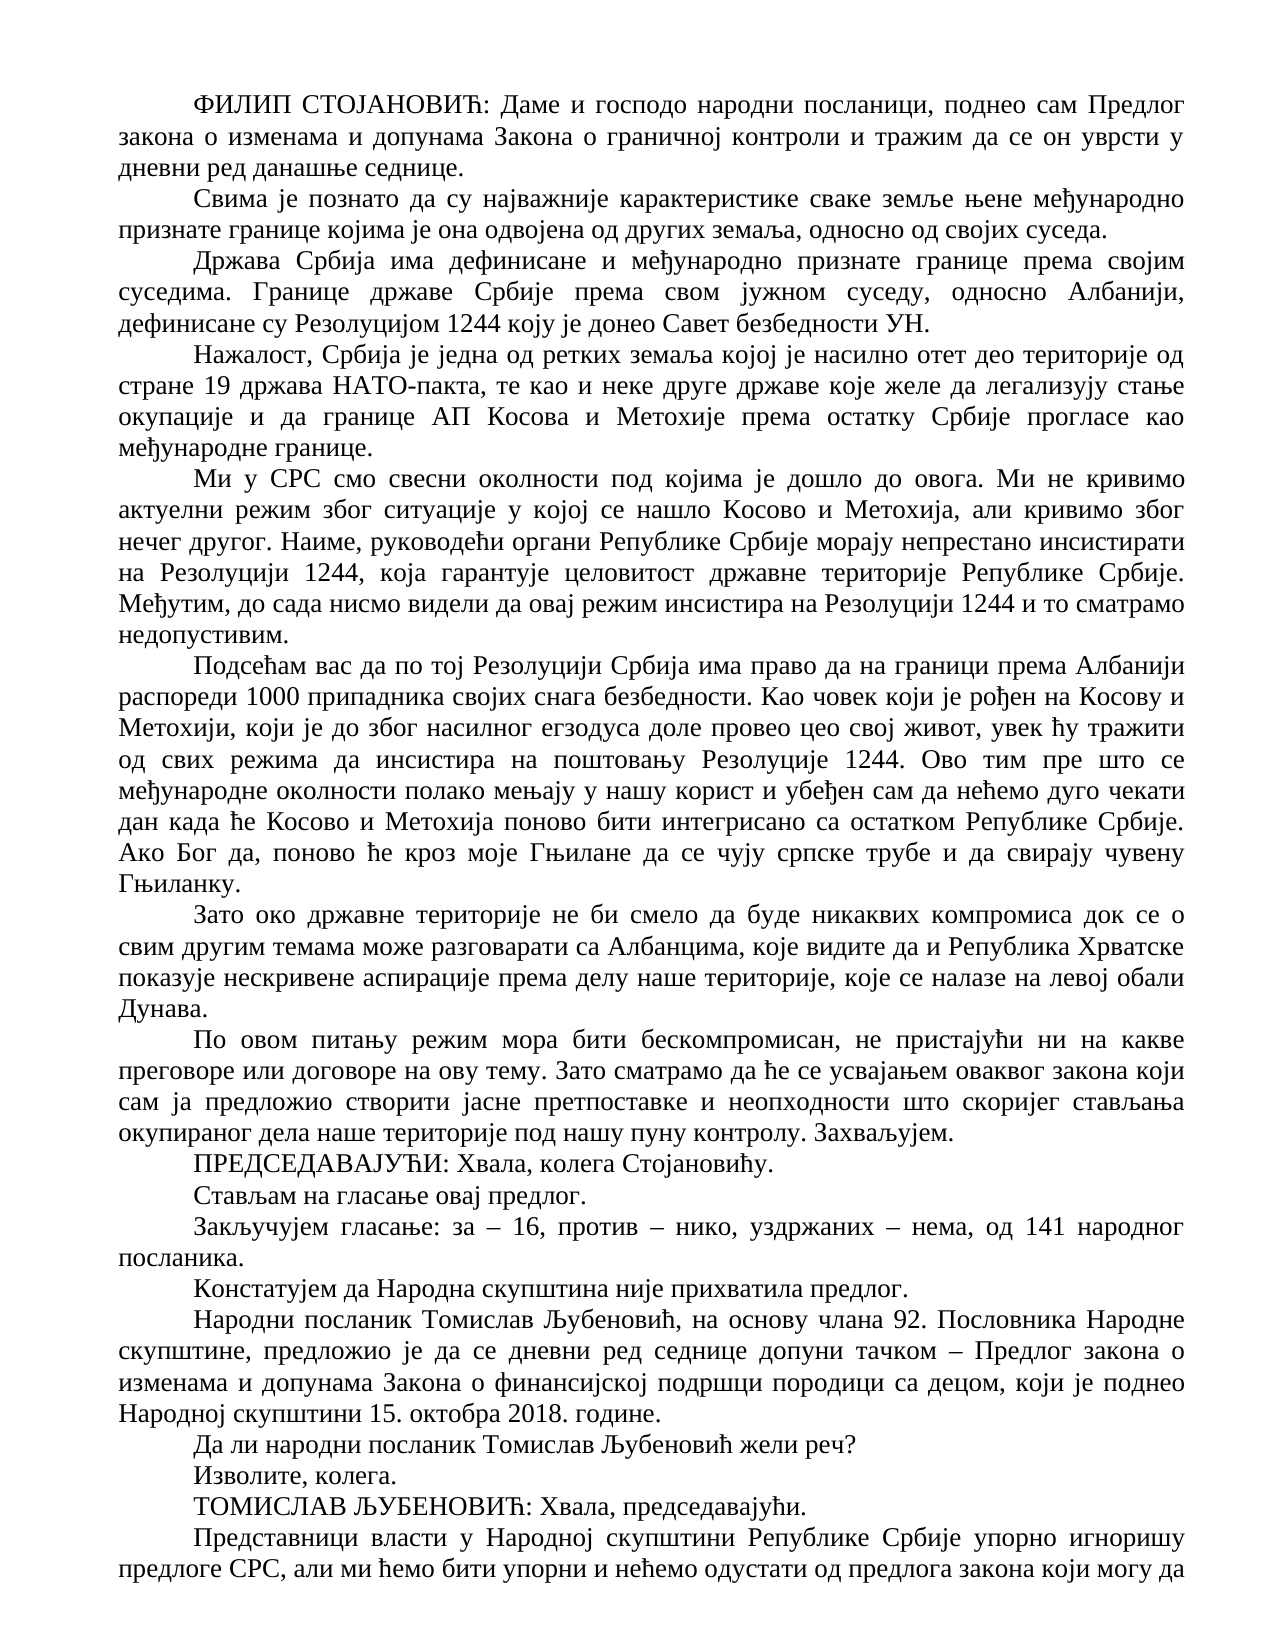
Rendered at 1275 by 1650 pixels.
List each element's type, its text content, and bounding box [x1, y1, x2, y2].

text Нажалост, Србија је једна од ретких земаља којој је насилно отет део територије од стране 19 држава НАТО-пакта, те као и неке друге државе које желе да легализују стање окупације и да границе АП Косова и Метохије према остатку Србије прогласе као међународне границе. [118, 338, 1186, 462]
text Народни посланик Томислав Љубеновић, на основу члана 92. Пословника Народне скупштине, предложио је да се дневни ред седнице допуни тачком – Предлог закона о изменама и допунама Закона о финансијској подршци породици са децом, који је поднео Народној скупштини 15. октобра 2018. године. [118, 1303, 1186, 1428]
text Држава Србија има дефинисане и међународно признате границе према својим суседима. Границе државе Србије према свом јужном суседу, односно Албанији, дефинисане су Резолуцијом 1244 коју је донео Савет безбедности УН. [118, 244, 1186, 338]
text ФИЛИП СТОЈАНОВИЋ: Даме и господо народни посланици, поднео сам Предлог закона о изменама и допунама Закона о граничној контроли и тражим да се он уврсти у дневни ред данашње седнице. [118, 89, 1186, 182]
text ПРЕДСЕДАВАЈУЋИ: Хвала, колега Стојановићу. [118, 1148, 1186, 1179]
text Констатујем да Народна скупштина није прихватила предлог. [118, 1272, 1186, 1303]
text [118, 1521, 1186, 1584]
text Да ли народни посланик Томислав Љубеновић жели реч? [118, 1428, 1186, 1459]
text Подсећам вас да по тој Резолуцији Србија има право да на граници према Албанији распореди 1000 припадника својих снага безбедности. Као човек који је рођен на Косову и Метохији, који је до због насилног егзодуса доле провео цео свој живот, увек ћу тражити од свих режима да инсистира на поштовању Резолуције 1244. Ово тим пре што се међународне околности полако мењају у нашу корист и убеђен сам да нећемо дуго чекати дан када ће Косово и Метохија поново бити интегрисано са остатком Републике Србије. Ако Бог да, поново ће кроз моје Гњилане да се чују српске трубе и да свирају чувену Гњиланку. [118, 649, 1186, 898]
text Закључујем гласање: за – 16, против – нико, уздржаних – нема, од 141 народног посланика. [118, 1210, 1186, 1272]
text Свима је познато да су најважније карактеристике сваке земље њене међународно признате границе којима је она одвојена од других земаља, односно од својих суседа. [118, 182, 1186, 244]
text Стављам на гласање овај предлог. [118, 1179, 1186, 1210]
text ТОМИСЛАВ ЉУБЕНОВИЋ: Хвала, председавајући. [118, 1490, 1186, 1521]
text По овом питању режим мора бити бескомпромисан, не пристајући ни на какве преговоре или договоре на ову тему. Зато сматрамо да ће се усвајањем оваквог закона који сам ја предложио створити јасне претпоставке и неопходности што скоријег стављања окупираног дела наше територије под нашу пуну контролу. Захваљујем. [118, 1023, 1186, 1148]
text Изволите, колега. [118, 1459, 1186, 1490]
text Ми у СРС смо свесни околности под којима је дошло до овога. Ми не кривимо актуелни режим због ситуације у којој се нашло Косово и Метохија, али кривимо због нечег другог. Наиме, руководећи органи Републике Србије морају непрестано инсистирати на Резолуцији 1244, која гарантује целовитост државне територије Републике Србије. Међутим, до сада нисмо видели да овај режим инсистира на Резолуцији 1244 и то сматрамо недопустивим. [118, 462, 1186, 649]
text Зато око државне територије не би смело да буде никаквих компромиса док се о свим другим темама може разговарати са Албанцима, које видите да и Република Хрватске показује нескривене аспирације према делу наше територије, које се налазе на левој обали Дунава. [118, 898, 1186, 1023]
